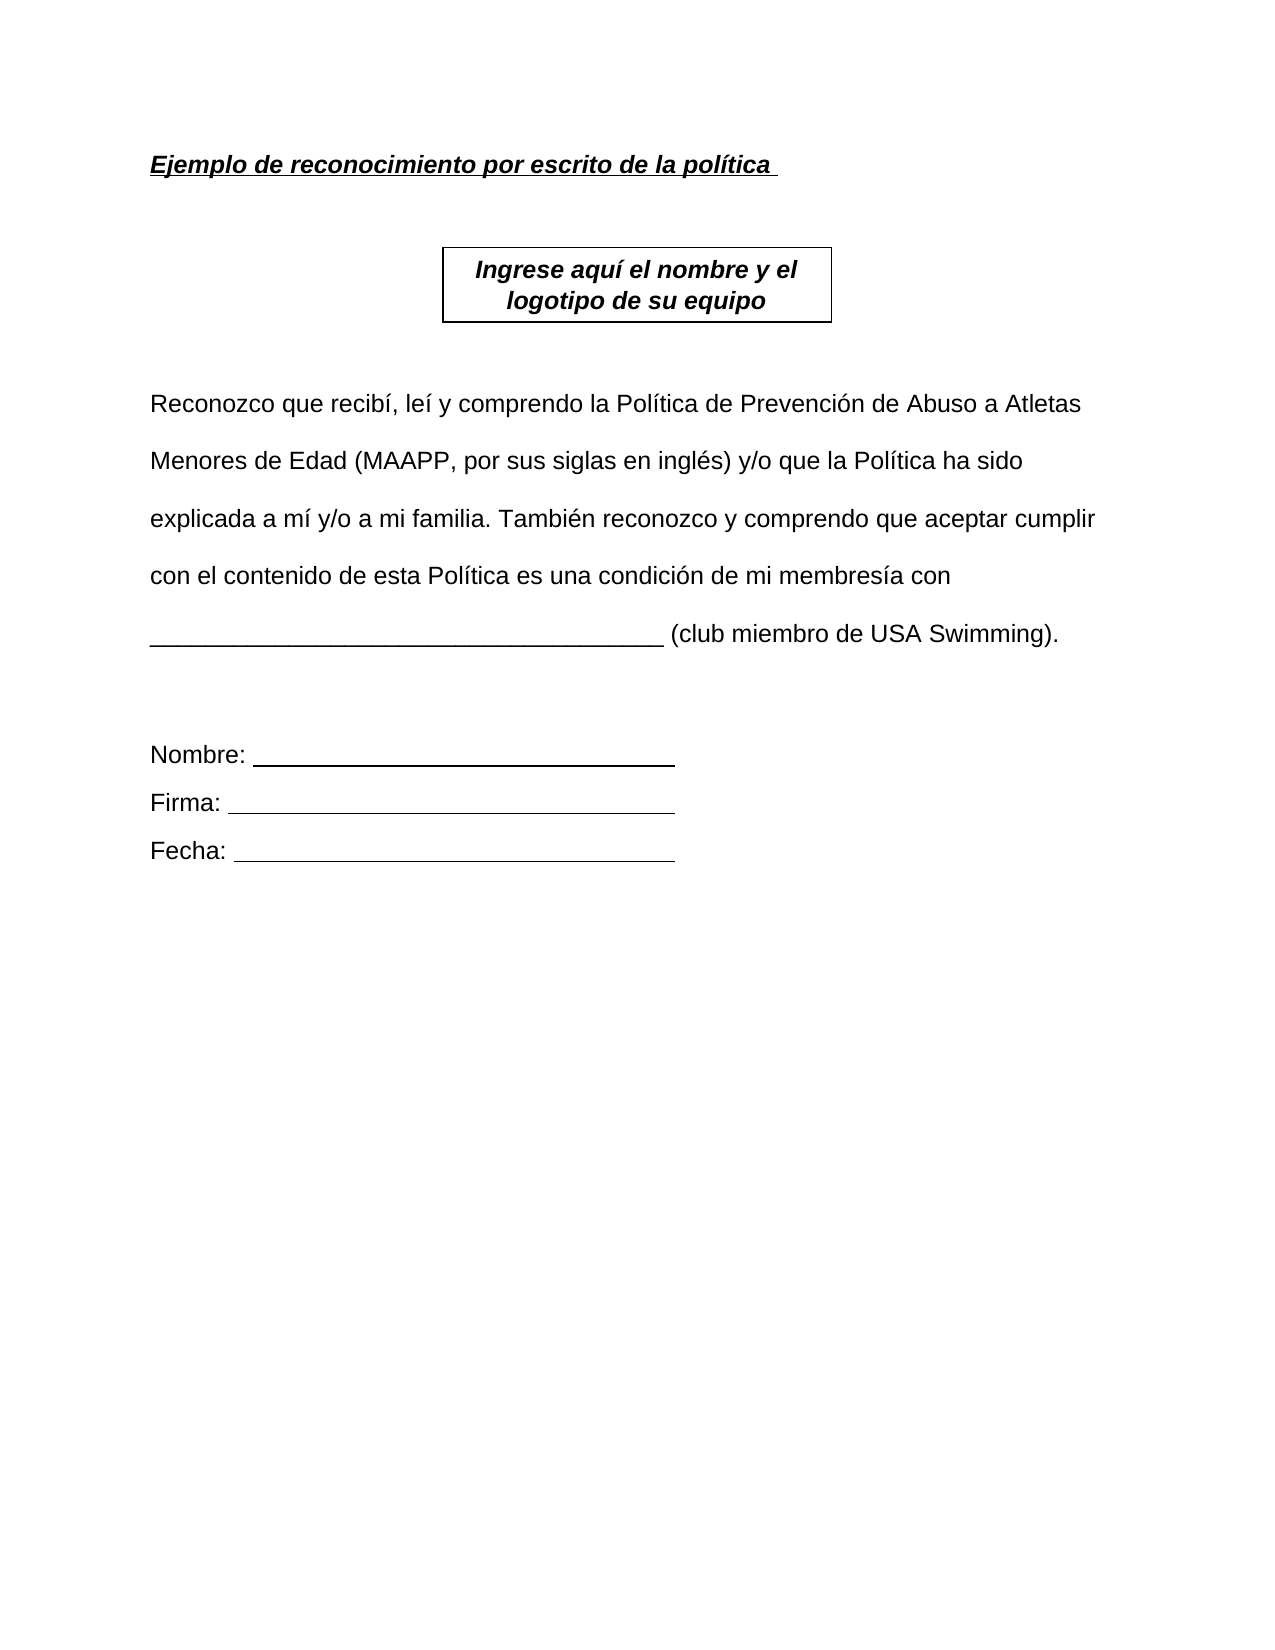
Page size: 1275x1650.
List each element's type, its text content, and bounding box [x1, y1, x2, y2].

text Ejemplo de reconocimiento por escrito de la política [150, 150, 1125, 179]
text Reconozco que recibí, leí y comprendo la Política de Prevención de Abuso a Atletas Menores de Edad (MAAPP, por sus siglas en inglés) y/o que la Política ha sido explicada a mí y/o a mi familia. También reconozco y comprendo que aceptar cumplir con el contenido de esta Política es una condición de mi membresía con _____________________________________ (club miembro de USA Swimming). [150, 388, 1125, 647]
text Nombre: [150, 740, 1125, 769]
text Fecha: [150, 836, 1125, 864]
text Firma: [150, 788, 1125, 817]
